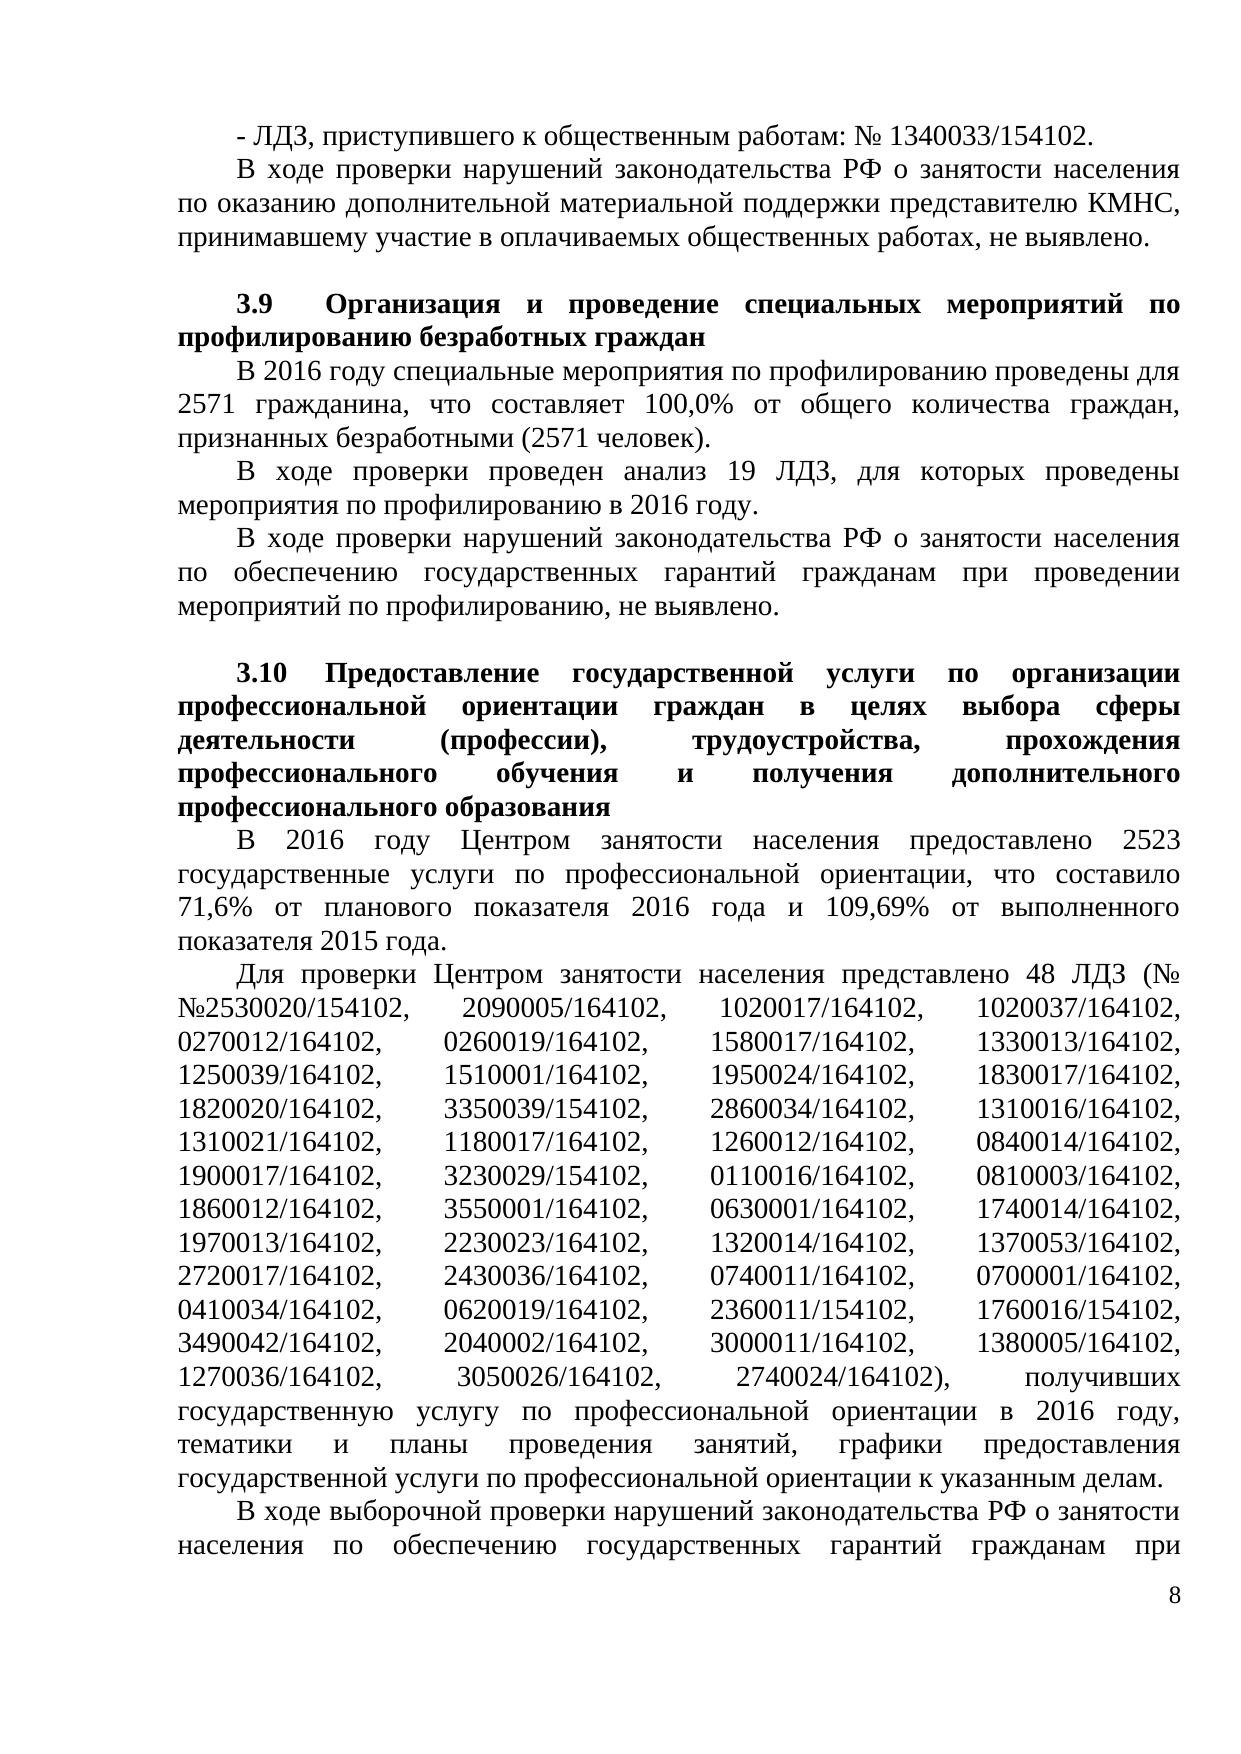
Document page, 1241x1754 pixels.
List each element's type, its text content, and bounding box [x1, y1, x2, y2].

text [177, 1493, 1181, 1560]
text В 2016 году Центром занятости населения предоставлено 2523 государственные услуги по профессиональной ориентации, что составило 71,6% от планового показателя 2016 года и 109,69% от выполненного показателя 2015 года. [177, 822, 1181, 957]
text В ходе проверки нарушений законодательства РФ о занятости населения по оказанию дополнительной материальной поддержки представителю КМНС, принимавшему участие в оплачиваемых общественных работах, не выявлено. [177, 152, 1181, 252]
list Организация и проведение специальных мероприятий по профилированию безработных граждан [177, 286, 1181, 353]
list Предоставление государственной услуги по организации профессиональной ориентации граждан в целях выбора сферы деятельности (профессии), трудоустройства, прохождения профессионального обучения и получения дополнительного профессионального образования [177, 655, 1181, 822]
list В ходе проверки проведен анализ 19 ЛДЗ, для которых проведены мероприятия по профилированию в 2016 году. [177, 453, 1181, 521]
text - ЛДЗ, приступившего к общественным работам: № 1340033/154102. [177, 118, 1181, 152]
list В ходе проверки нарушений законодательства РФ о занятости населения по обеспечению государственных гарантий гражданам при проведении мероприятий по профилированию, не выявлено. [177, 521, 1181, 621]
text Для проверки Центром занятости населения представлено 48 ЛДЗ (№№2530020/154102, 2090005/164102, 1020017/164102, 1020037/164102, 0270012/164102, 0260019/164102, 1580017/164102, 1330013/164102, 1250039/164102, 1510001/164102, 1950024/164102, 1830017/164102, 1820020/164102, 3350039/154102, 2860034/164102, 1310016/164102, 1310021/164102, 1180017/164102, 1260012/164102, 0840014/164102, 1900017/164102, 3230029/154102, 0110016/164102, 0810003/164102, 1860012/164102, 3550001/164102, 0630001/164102, 1740014/164102, 1970013/164102, 2230023/164102, 1320014/164102, 1370053/164102, 2720017/164102, 2430036/164102, 0740011/164102, 0700001/164102, 0410034/164102, 0620019/164102, 2360011/154102, 1760016/154102, 3490042/164102, 2040002/164102, 3000011/164102, 1380005/164102, 1270036/164102, 3050026/164102, 2740024/164102), получивших государственную услугу по профессиональной ориентации в 2016 году, тематики и планы проведения занятий, графики предоставления государственной услуги по профессиональной ориентации к указанным делам. [177, 957, 1181, 1493]
list В 2016 году специальные мероприятия по профилированию проведены для 2571 гражданина, что составляет 100,0% от общего количества граждан, признанных безработными (2571 человек). [177, 353, 1181, 453]
